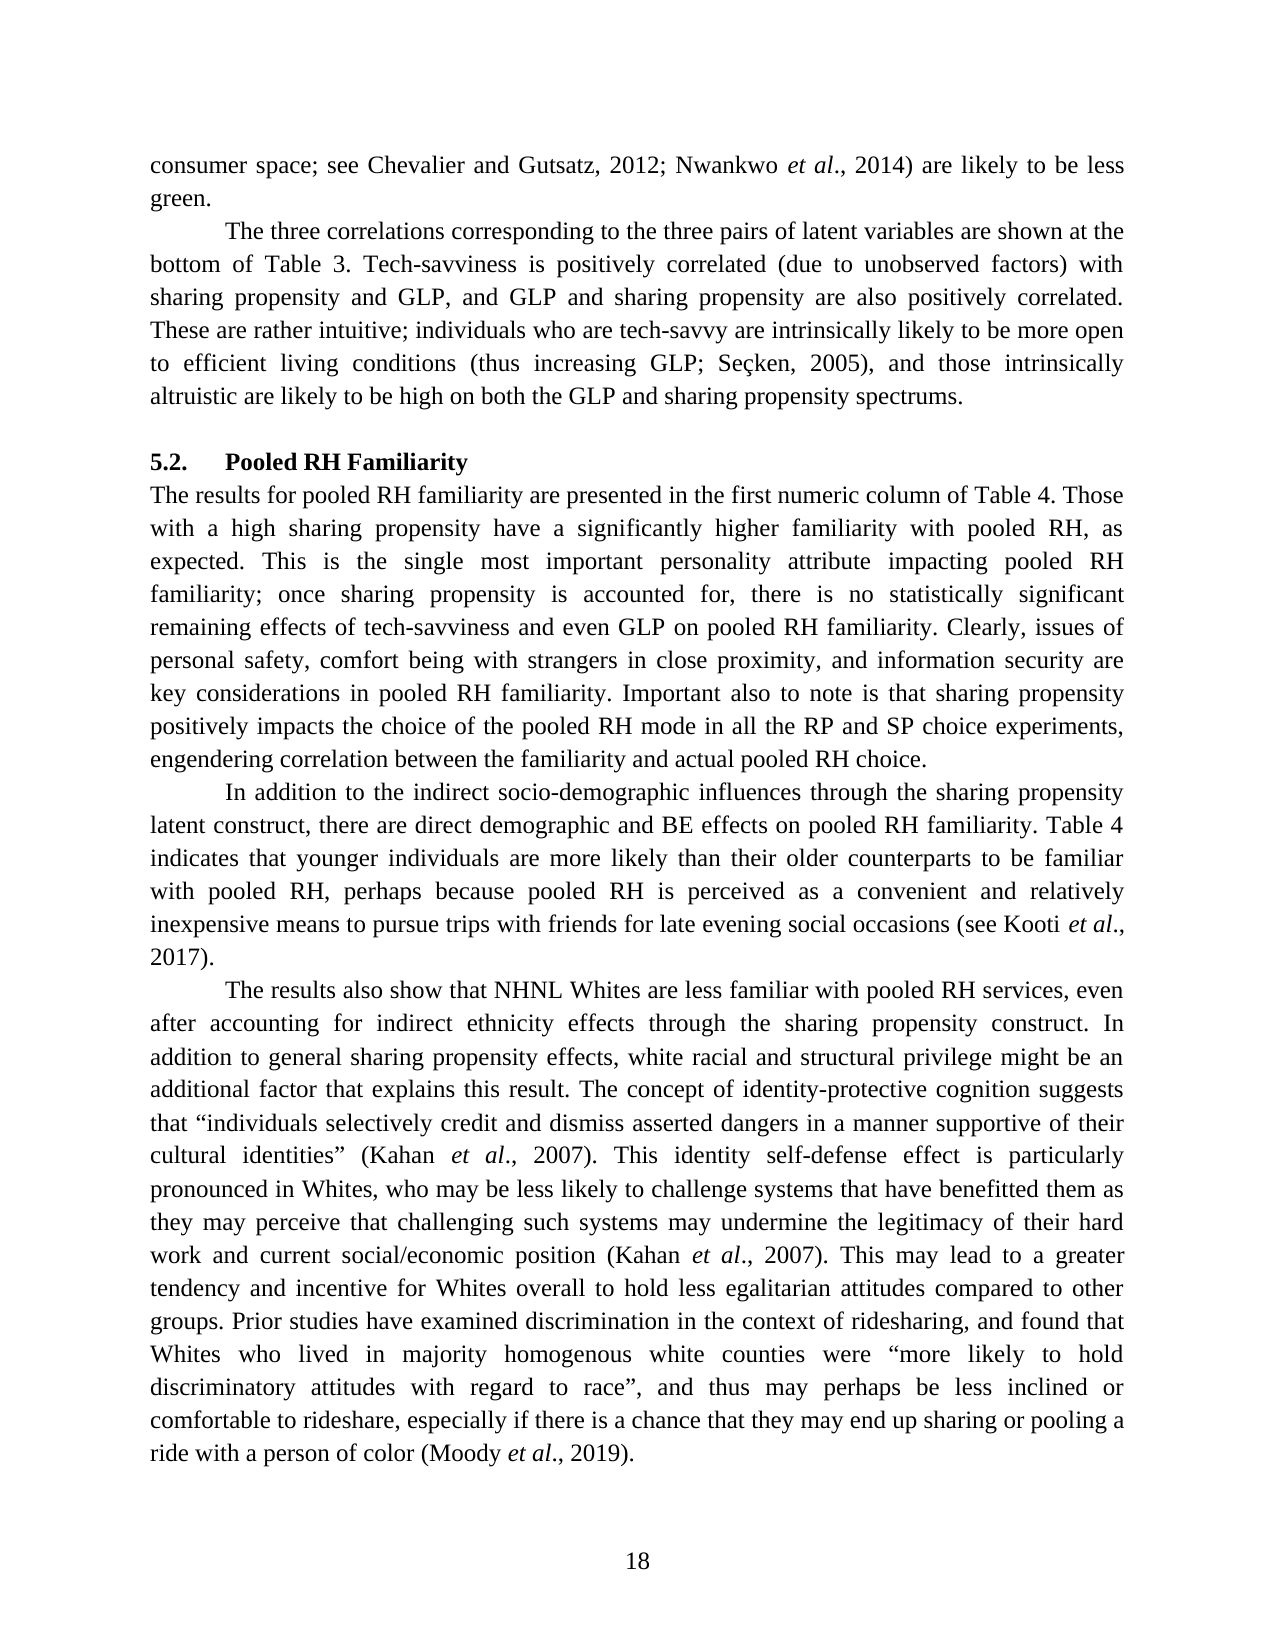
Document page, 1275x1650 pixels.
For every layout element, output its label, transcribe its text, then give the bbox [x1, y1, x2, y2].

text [150, 150, 1125, 212]
text The results for pooled RH familiarity are presented in the first numeric column of Table 4. Those with a high sharing propensity have a significantly higher familiarity with pooled RH, as expected. This is the single most important personality attribute impacting pooled RH familiarity; once sharing propensity is accounted for, there is no statistically significant remaining effects of tech-savviness and even GLP on pooled RH familiarity. Clearly, issues of personal safety, comfort being with strangers in close proximity, and information security are key considerations in pooled RH familiarity. Important also to note is that sharing propensity positively impacts the choice of the pooled RH mode in all the RP and SP choice experiments, engendering correlation between the familiarity and actual pooled RH choice. [150, 480, 1125, 773]
text The three correlations corresponding to the three pairs of latent variables are shown at the bottom of Table 3. Tech-savviness is positively correlated (due to unobserved factors) with sharing propensity and GLP, and GLP and sharing propensity are also positively correlated. These are rather intuitive; individuals who are tech-savvy are intrinsically likely to be more open to efficient living conditions (thus increasing GLP; Seçken, 2005), and those intrinsically altruistic are likely to be high on both the GLP and sharing propensity spectrums. [150, 216, 1125, 410]
text In addition to the indirect socio-demographic influences through the sharing propensity latent construct, there are direct demographic and BE effects on pooled RH familiarity. Table 4 indicates that younger individuals are more likely than their older counterparts to be familiar with pooled RH, perhaps because pooled RH is perceived as a convenient and relatively inexpensive means to pursue trips with friends for late evening social occasions (see Kooti et al., 2017). [150, 777, 1125, 971]
text The results also show that NHNL Whites are less familiar with pooled RH services, even after accounting for indirect ethnicity effects through the sharing propensity construct. In addition to general sharing propensity effects, white racial and structural privilege might be an additional factor that explains this result. The concept of identity-protective cognition suggests that “individuals selectively credit and dismiss asserted dangers in a manner supportive of their cultural identities” (Kahan et al., 2007). This identity self-defense effect is particularly pronounced in Whites, who may be less likely to challenge systems that have benefitted them as they may perceive that challenging such systems may undermine the legitimacy of their hard work and current social/economic position (Kahan et al., 2007). This may lead to a greater tendency and incentive for Whites overall to hold less egalitarian attitudes compared to other groups. Prior studies have examined discrimination in the context of ridesharing, and found that Whites who lived in majority homogenous white counties were “more likely to hold discriminatory attitudes with regard to race”, and thus may perhaps be less inclined or comfortable to rideshare, especially if there is a chance that they may end up sharing or pooling a ride with a person of color (Moody et al., 2019). [150, 976, 1125, 1467]
subtitle 5.2. Pooled RH Familiarity [150, 447, 1125, 476]
